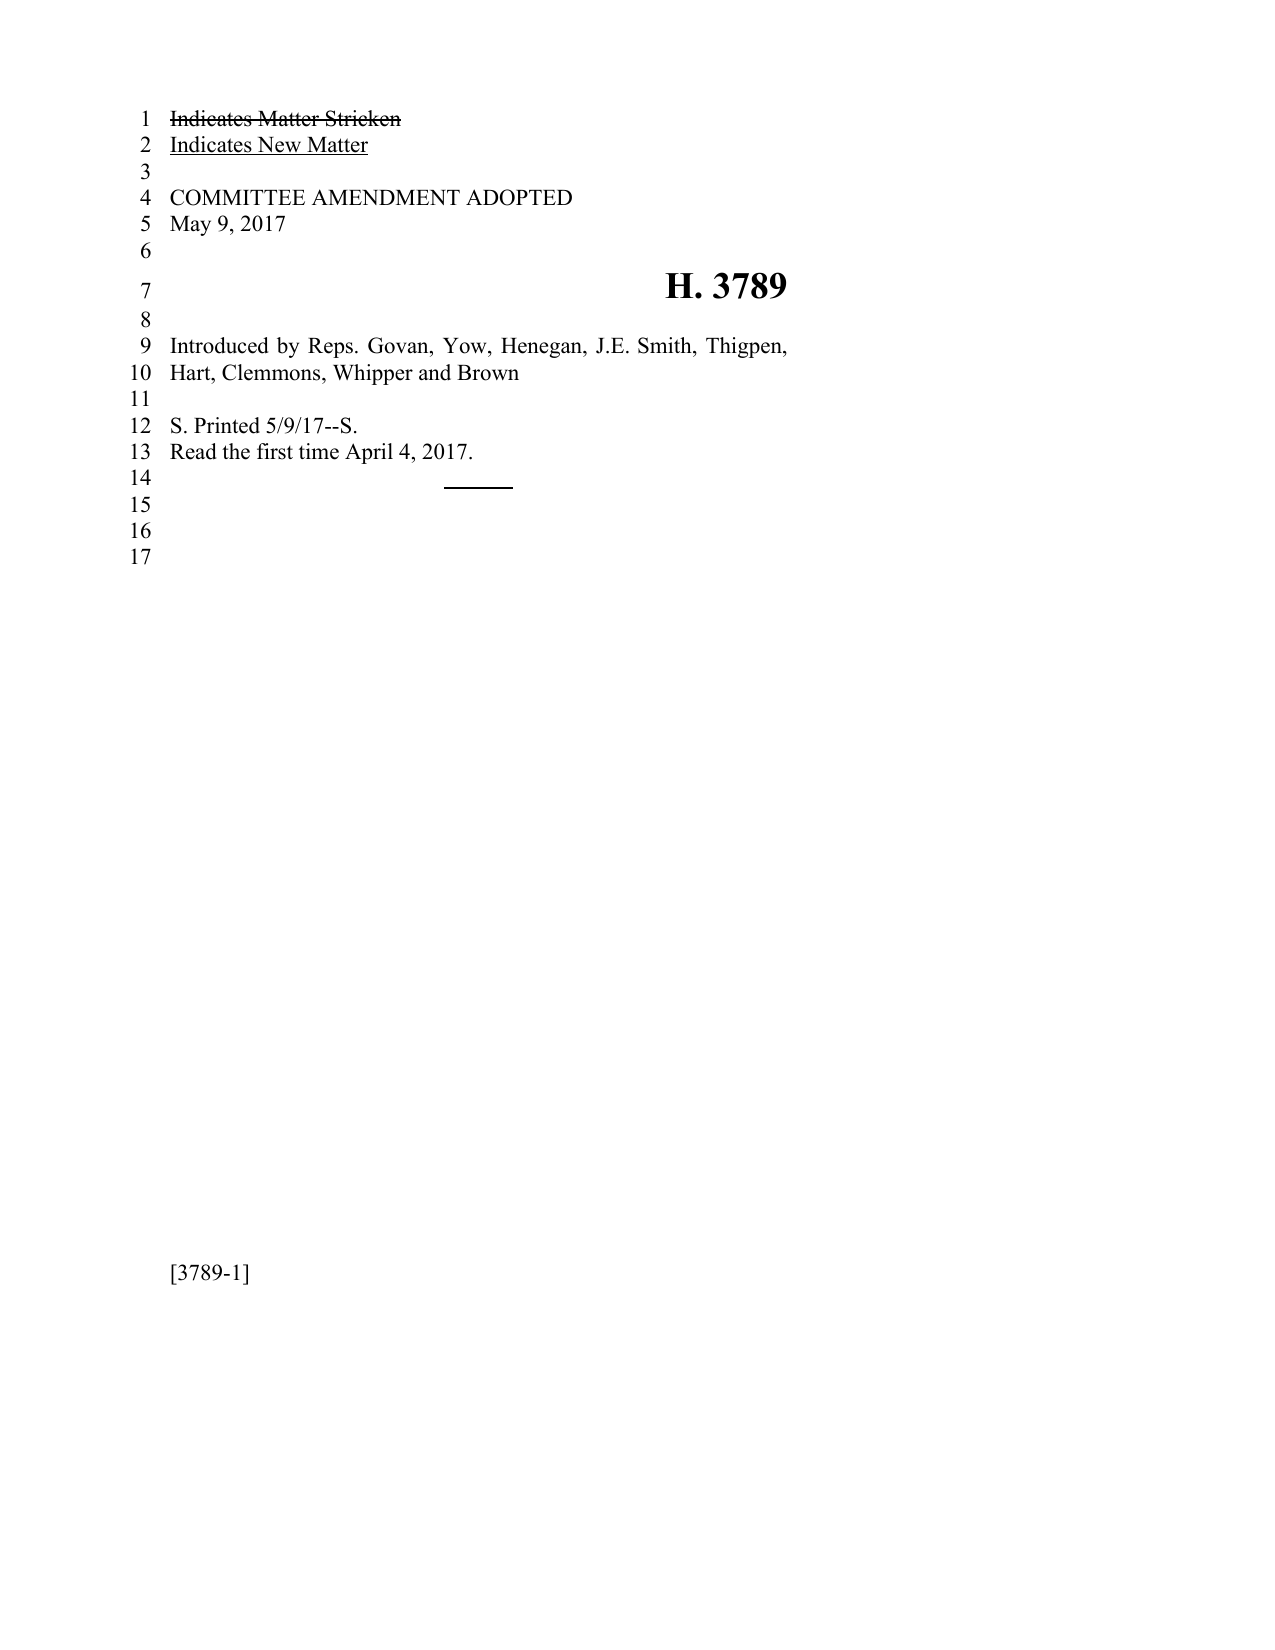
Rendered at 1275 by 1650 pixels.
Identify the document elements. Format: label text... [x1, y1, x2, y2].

text COMMITTEE AMENDMENT ADOPTED [169, 184, 787, 210]
text S. Printed 5/9/17--S. [169, 412, 787, 438]
text May 9, 2017 [169, 210, 787, 237]
text Indicates Matter Stricken [169, 105, 787, 131]
text Introduced by Reps. Govan, Yow, Henegan, J.E. Smith, Thigpen, Hart, Clemmons, Whipper and Brown [169, 333, 787, 385]
text Read the first time April 4, 2017. [169, 438, 787, 464]
text H. 3789 [169, 263, 787, 306]
text Indicates New Matter [169, 131, 787, 158]
